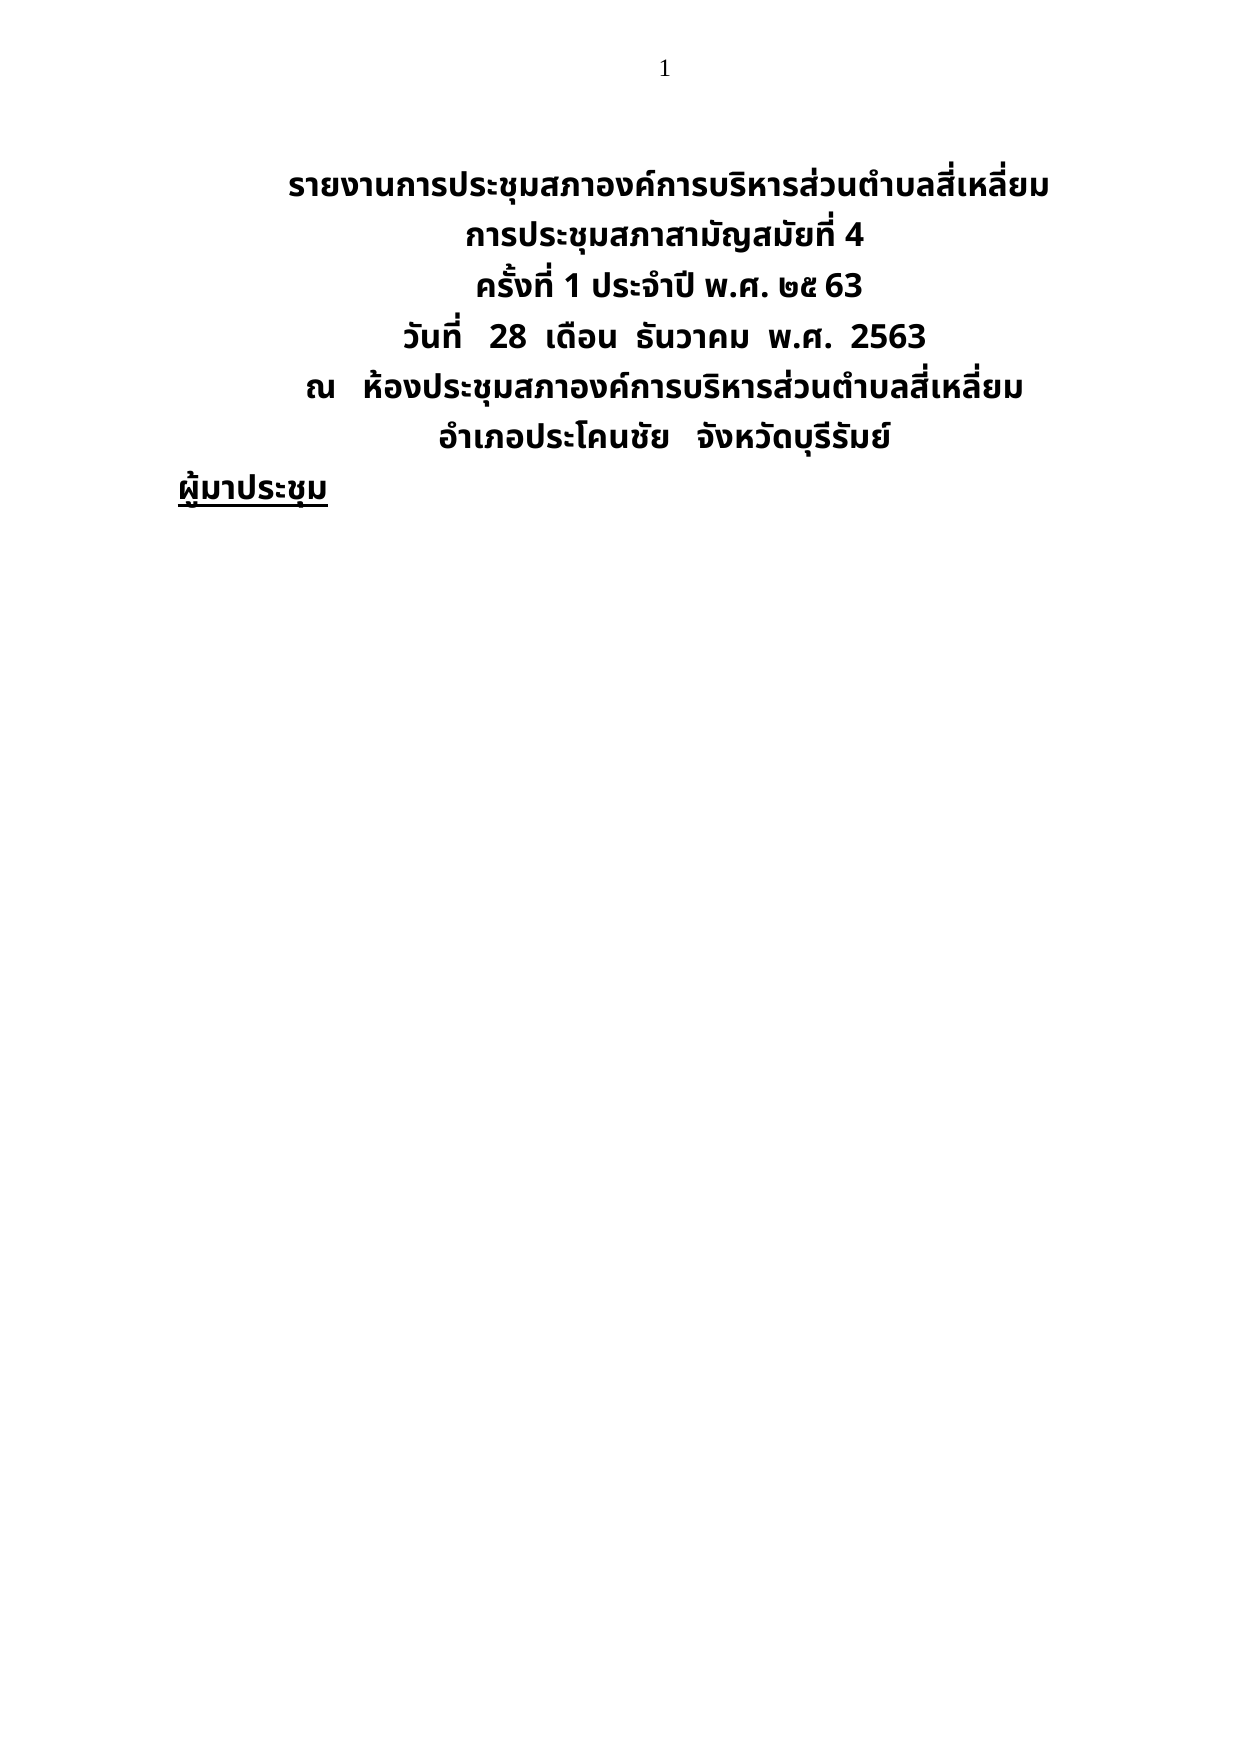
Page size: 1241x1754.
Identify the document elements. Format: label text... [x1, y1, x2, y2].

subtitle รายงานการประชุมสภาองค์การบริหารส่วนตำบลสี่เหลี่ยม [177, 161, 1152, 211]
subtitle การประชุมสภาสามัญสมัยที่ 4 [177, 211, 1152, 262]
text อำเภอประโคนชัย จังหวัดบุรีรัมย์ [177, 413, 1152, 464]
text วันที่ 28 เดือน ธันวาคม พ.ศ. 2563 [177, 312, 1152, 363]
subtitle ครั้งที่ 1 ประจำปี พ.ศ. ๒๕63 [177, 262, 1152, 312]
text ณ ห้องประชุมสภาองค์การบริหารส่วนตำบลสี่เหลี่ยม [177, 363, 1152, 413]
subtitle ผู้มาประชุม [177, 464, 1152, 514]
